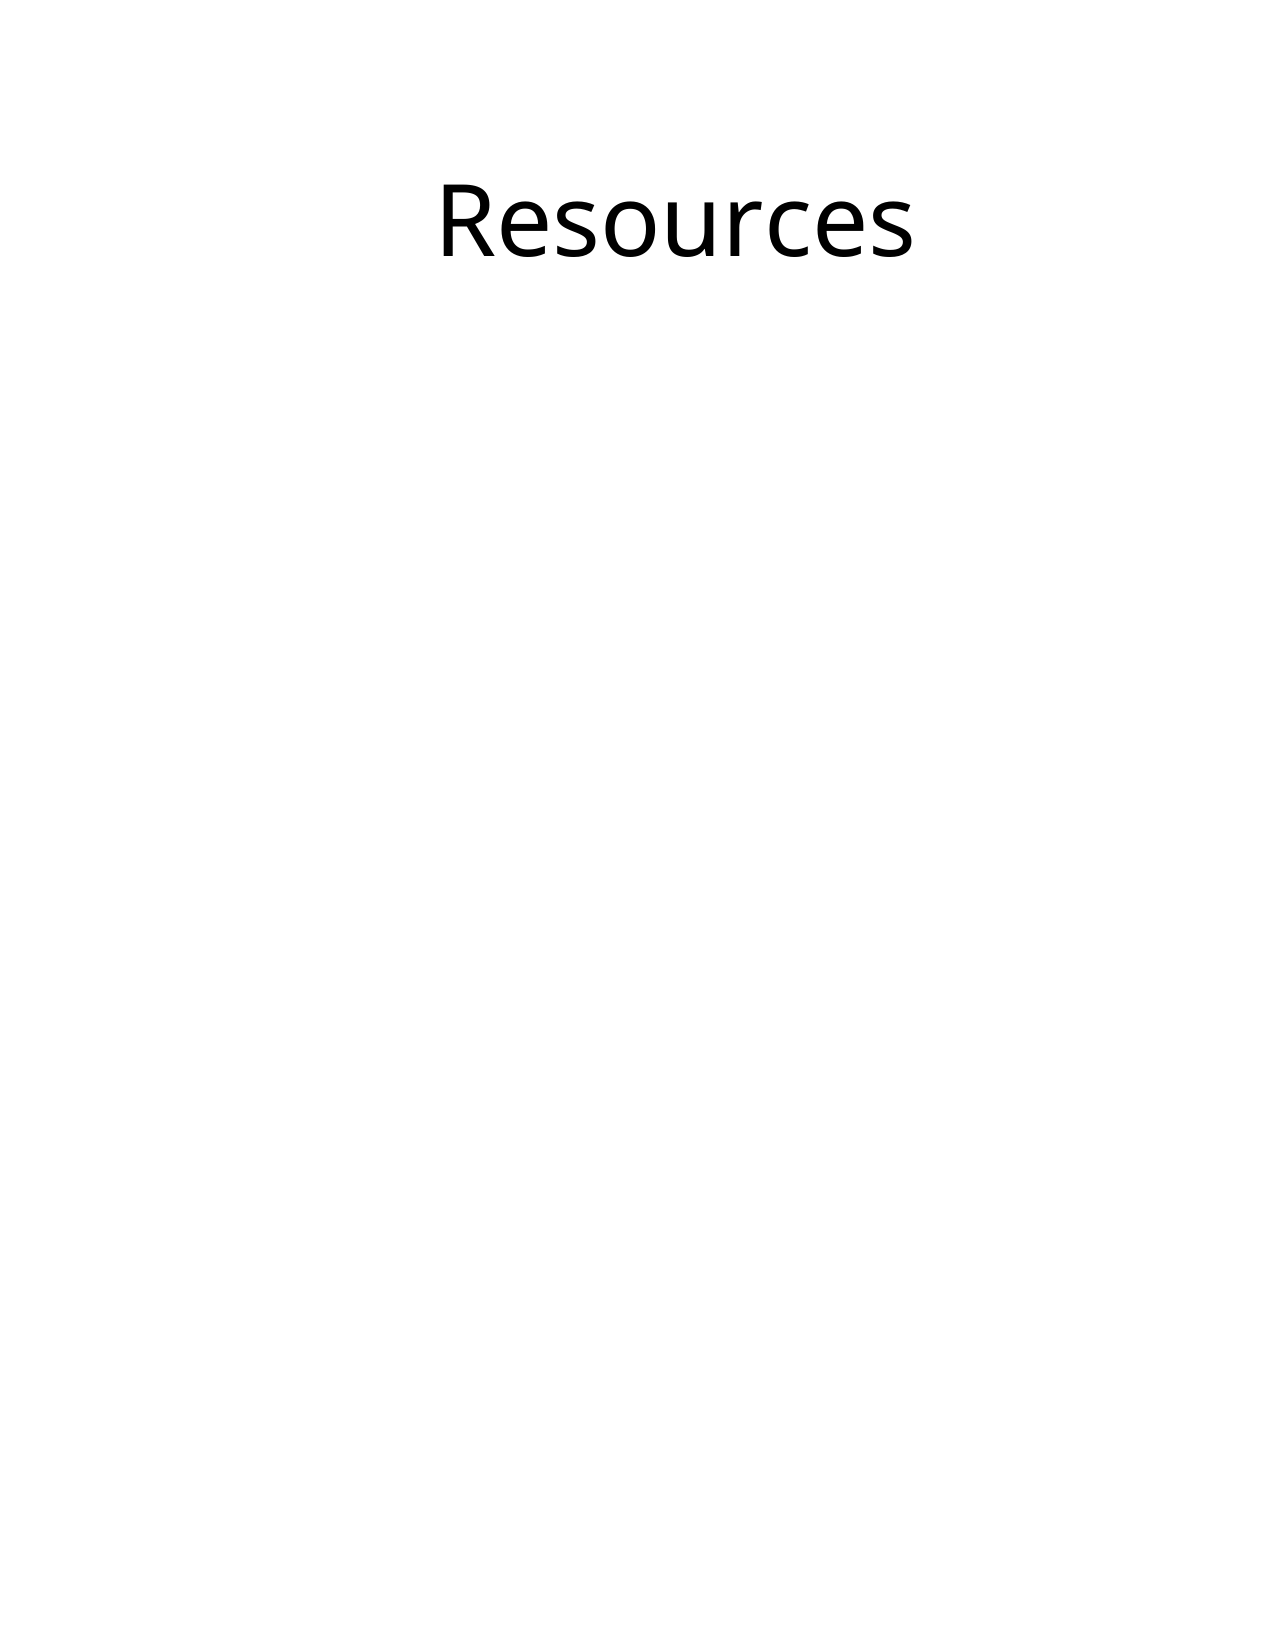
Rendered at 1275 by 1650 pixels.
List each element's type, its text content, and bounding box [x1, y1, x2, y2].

text Resources [225, 150, 1125, 286]
